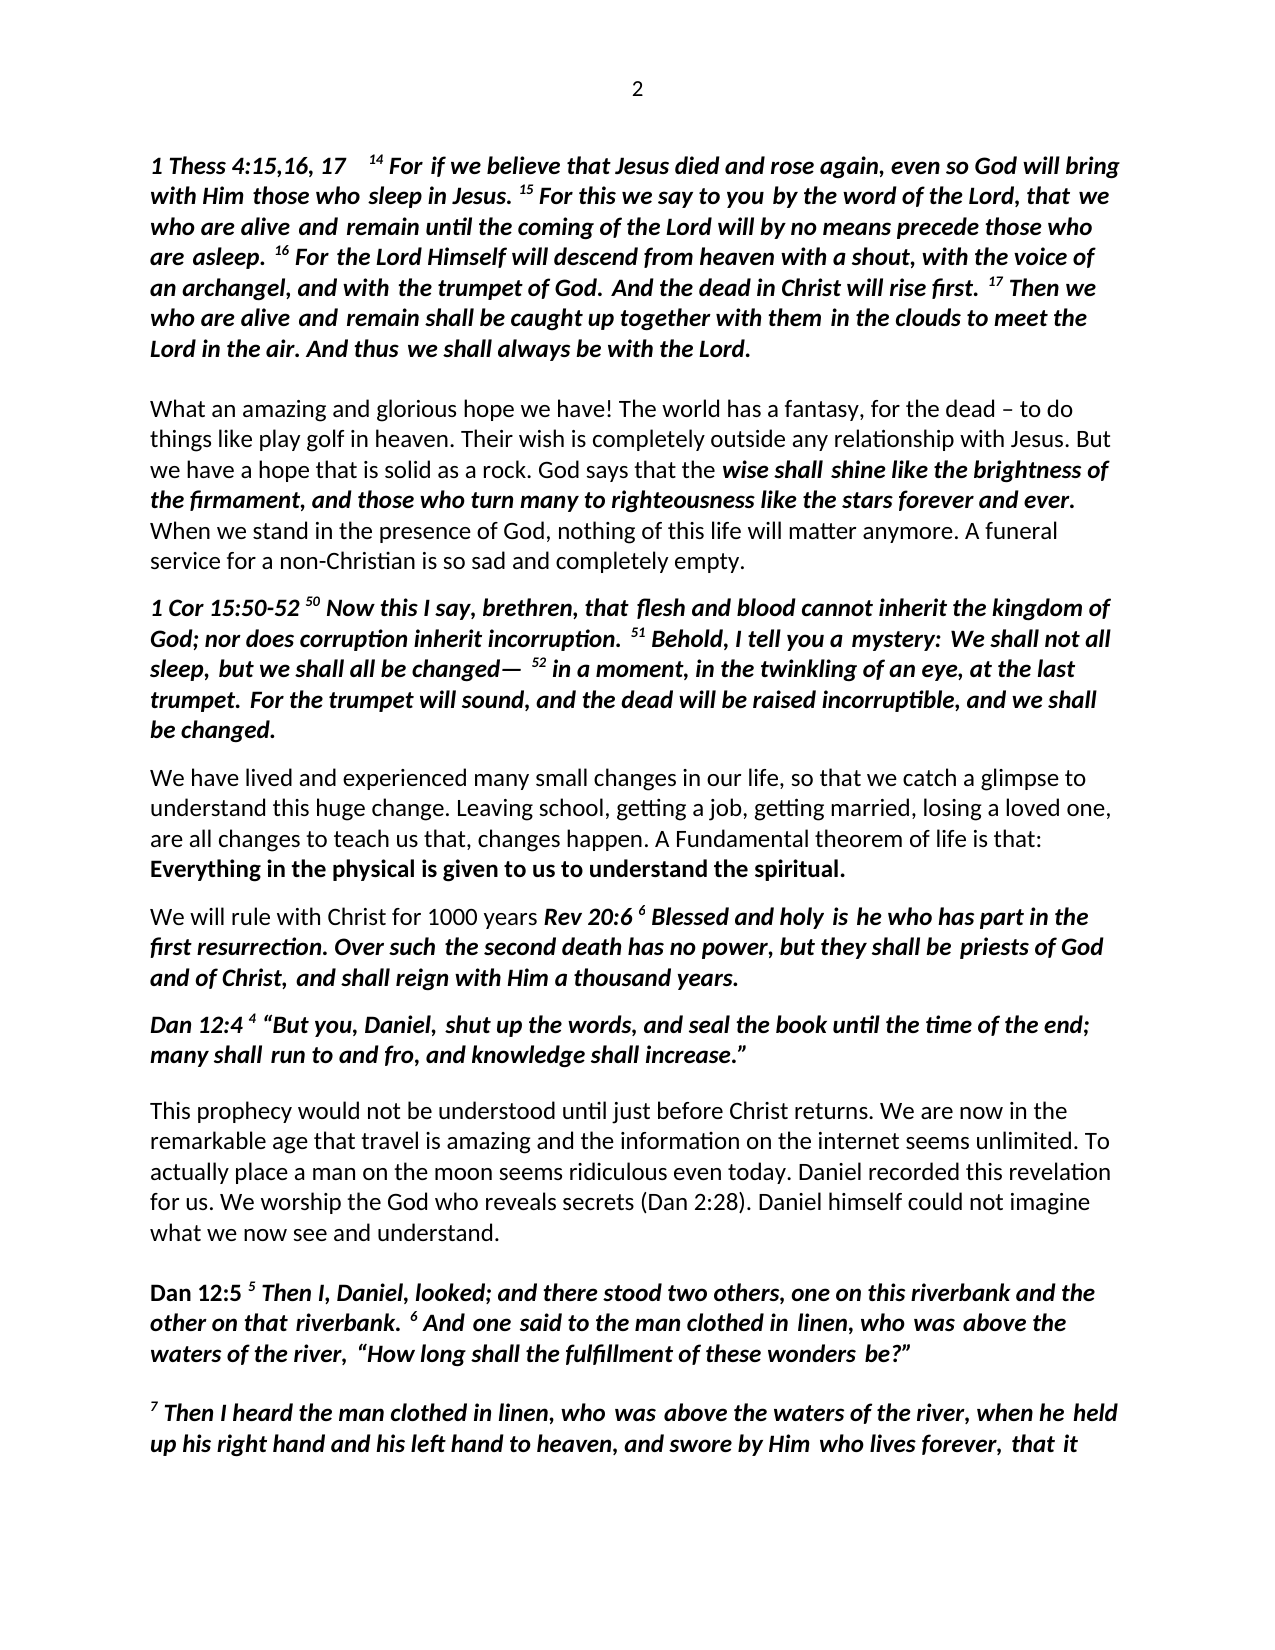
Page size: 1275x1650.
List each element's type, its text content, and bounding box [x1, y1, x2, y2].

text 1 Cor 15:50-52 50 Now this I say, brethren, that flesh and blood cannot inherit the kingdom of God; nor does corruption inherit incorruption. 51 Behold, I tell you a mystery: We shall not all sleep, but we shall all be changed— 52 in a moment, in the twinkling of an eye, at the last trumpet. For the trumpet will sound, and the dead will be raised incorruptible, and we shall be changed. [282, 593, 1125, 745]
text Dan 12:5 5 Then I, Daniel, looked; and there stood two others, one on this riverbank and the other on that riverbank. 6 And one said to the man clothed in linen, who was above the waters of the river, “How long shall the fulfillment of these wonders be?” [150, 1277, 1125, 1368]
text We have lived and experienced many small changes in our life, so that we catch a glimpse to understand this huge change. Leaving school, getting a job, getting married, losing a loved one, are all changes to teach us that, changes happen. A Fundamental theorem of life is that: Everything in the physical is given to us to understand the spiritual. [150, 762, 1125, 884]
text Dan 12:4 4 “But you, Daniel, shut up the words, and seal the book until the time of the end; many shall run to and fro, and knowledge shall increase.” [150, 1009, 1125, 1070]
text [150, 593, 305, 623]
text This prophecy would not be understood until just before Christ returns. We are now in the remarkable age that travel is amazing and the information on the internet seems unlimited. To actually place a man on the moon seems ridiculous even today. Daniel recorded this revelation for us. We worship the God who reveals secrets (Dan 2:28). Daniel himself could not imagine what we now see and understand. [150, 1095, 1125, 1247]
text 1 Thess 4:15,16, 17 14 For if we believe that Jesus died and rose again, even so God will bring with Him those who sleep in Jesus. 15 For this we say to you by the word of the Lord, that we who are alive and remain until the coming of the Lord will by no means precede those who are asleep. 16 For the Lord Himself will descend from heaven with a shout, with the voice of an archangel, and with the trumpet of God. And the dead in Christ will rise first. 17 Then we who are alive and remain shall be caught up together with them in the clouds to meet the Lord in the air. And thus we shall always be with the Lord. [150, 150, 1125, 364]
text We will rule with Christ for 1000 years Rev 20:6 6 Blessed and holy is he who has part in the first resurrection. Over such the second death has no power, but they shall be priests of God and of Christ, and shall reign with Him a thousand years. [739, 901, 1125, 992]
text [150, 1397, 1125, 1458]
text What an amazing and glorious hope we have! The world has a fantasy, for the dead – to do things like play golf in heaven. Their wish is completely outside any relationship with Jesus. But we have a hope that is solid as a rock. God says that the wise shall shine like the brightness of the firmament, and those who turn many to righteousness like the stars forever and ever. When we stand in the presence of God, nothing of this life will matter anymore. A funeral service for a non-Christian is so sad and completely empty. [150, 393, 1125, 576]
